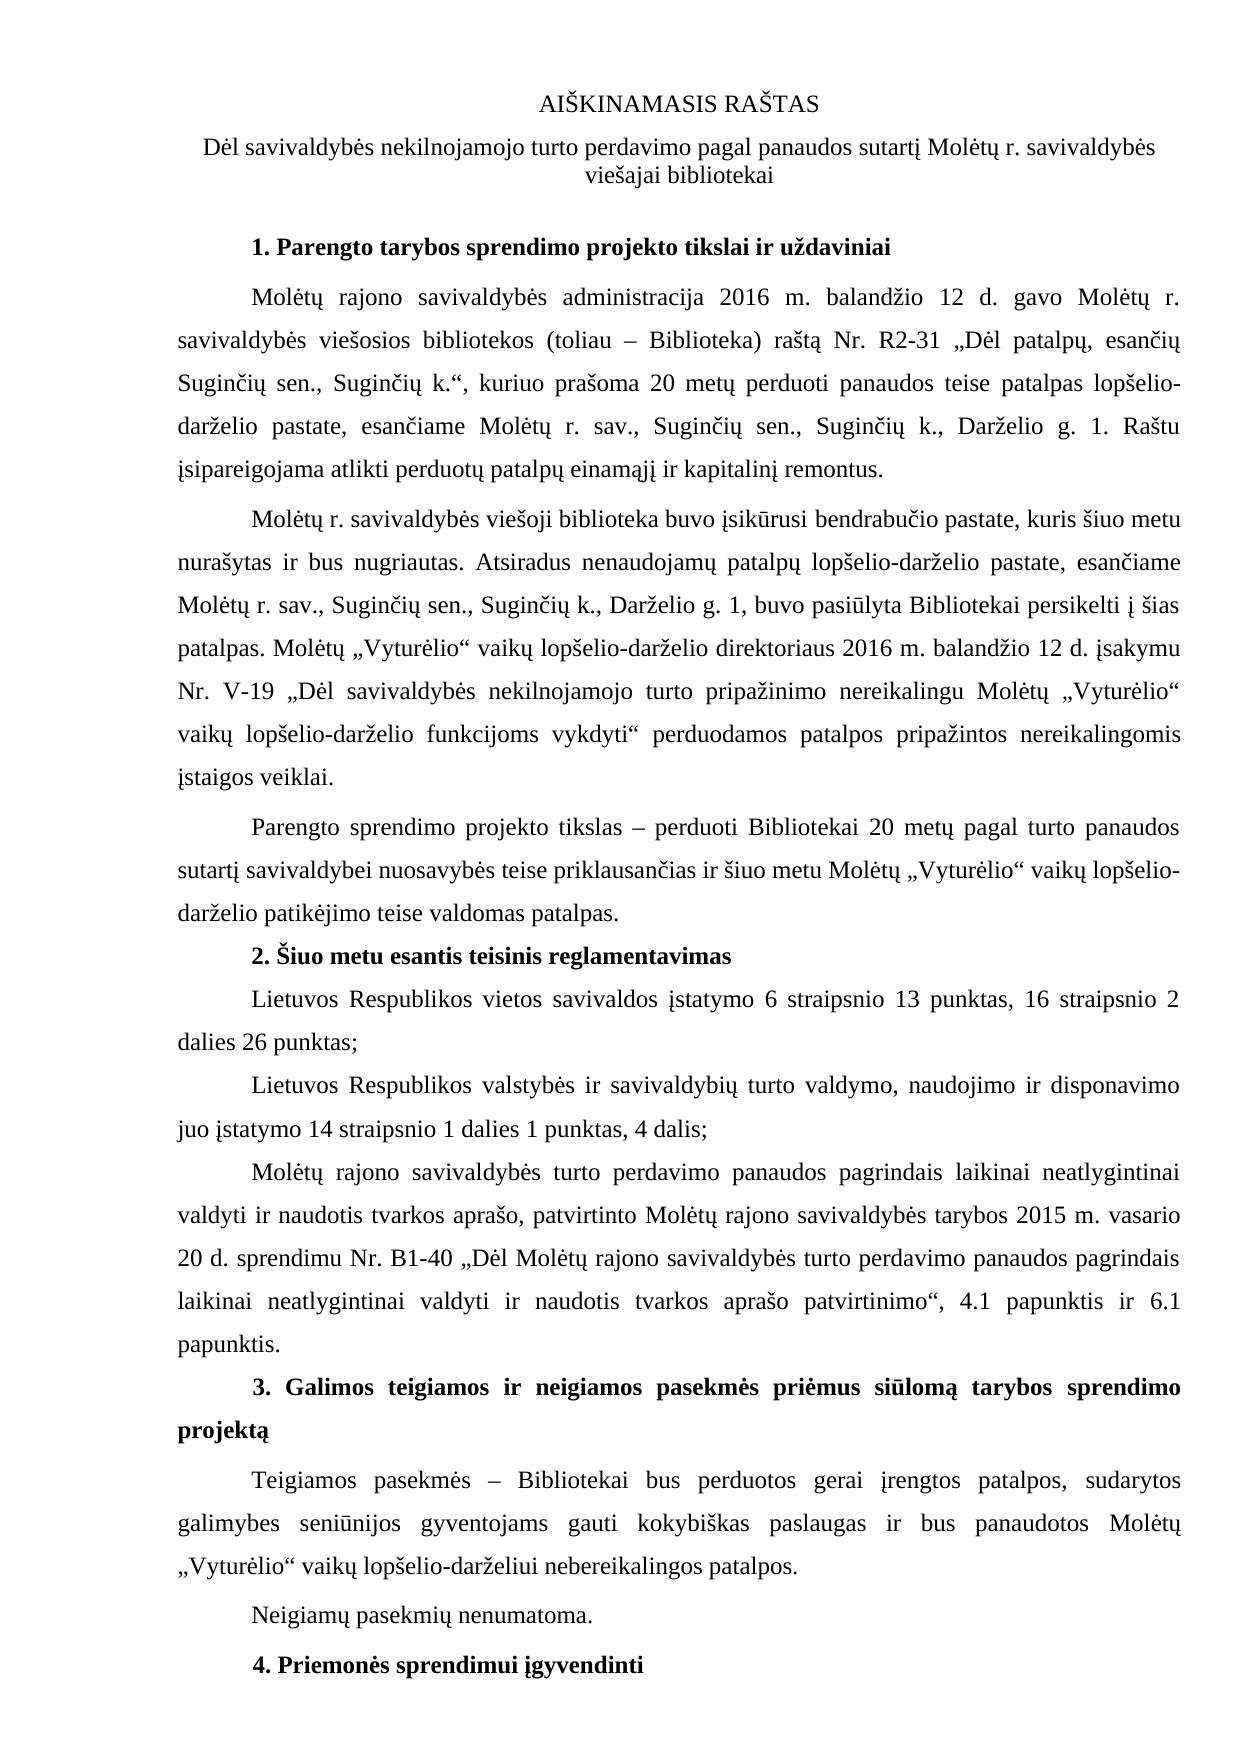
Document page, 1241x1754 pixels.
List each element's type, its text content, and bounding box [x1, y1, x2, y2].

text Lietuvos Respublikos vietos savivaldos įstatymo 6 straipsnio 13 punktas, 16 straipsnio 2 dalies 26 punktas; [177, 984, 1181, 1056]
text 3. Galimos teigiamos ir neigiamos pasekmės priėmus siūlomą tarybos sprendimo projektą [177, 1372, 1181, 1444]
text Molėtų rajono savivaldybės turto perdavimo panaudos pagrindais laikinai neatlygintinai valdyti ir naudotis tvarkos aprašo, patvirtinto Molėtų rajono savivaldybės tarybos 2015 m. vasario 20 d. sprendimu Nr. B1-40 „Dėl Molėtų rajono savivaldybės turto perdavimo panaudos pagrindais laikinai neatlygintinai valdyti ir naudotis tvarkos aprašo patvirtinimo“, 4.1 papunktis ir 6.1 papunktis. [177, 1157, 1181, 1358]
text Molėtų rajono savivaldybės administracija 2016 m. balandžio 12 d. gavo Molėtų r. savivaldybės viešosios bibliotekos (toliau – Biblioteka) raštą Nr. R2-31 „Dėl patalpų, esančių Suginčių sen., Suginčių k.“, kuriuo prašoma 20 metų perduoti panaudos teise patalpas lopšelio-darželio pastate, esančiame Molėtų r. sav., Suginčių sen., Suginčių k., Darželio g. 1. Raštu įsipareigojama atlikti perduotų patalpų einamąjį ir kapitalinį remontus. [177, 282, 1181, 483]
text Molėtų r. savivaldybės viešoji biblioteka buvo įsikūrusi bendrabučio pastate, kuris šiuo metu nurašytas ir bus nugriautas. Atsiradus nenaudojamų patalpų lopšelio-darželio pastate, esančiame Molėtų r. sav., Suginčių sen., Suginčių k., Darželio g. 1, buvo pasiūlyta Bibliotekai persikelti į šias patalpas. Molėtų „Vyturėlio“ vaikų lopšelio-darželio direktoriaus 2016 m. balandžio 12 d. įsakymu Nr. V-19 „Dėl savivaldybės nekilnojamojo turto pripažinimo nereikalingu Molėtų „Vyturėlio“ vaikų lopšelio-darželio funkcijoms vykdyti“ perduodamos patalpos pripažintos nereikalingomis įstaigos veiklai. [177, 504, 1181, 791]
text AIŠKINAMASIS RAŠTAS [177, 89, 1181, 117]
text Neigiamų pasekmių nenumatoma. [177, 1601, 1181, 1629]
text Teigiamos pasekmės – Bibliotekai bus perduotos gerai įrengtos patalpos, sudarytos galimybes seniūnijos gyventojams gauti kokybiškas paslaugas ir bus panaudotos Molėtų „Vyturėlio“ vaikų lopšelio-darželiui nebereikalingos patalpos. [177, 1465, 1181, 1580]
text Parengto sprendimo projekto tikslas – perduoti Bibliotekai 20 metų pagal turto panaudos sutartį savivaldybei nuosavybės teise priklausančias ir šiuo metu Molėtų „Vyturėlio“ vaikų lopšelio-darželio patikėjimo teise valdomas patalpas. [177, 812, 1181, 927]
text 2. Šiuo metu esantis teisinis reglamentavimas [177, 941, 1181, 970]
text Lietuvos Respublikos valstybės ir savivaldybių turto valdymo, naudojimo ir disponavimo juo įstatymo 14 straipsnio 1 dalies 1 punktas, 4 dalis; [177, 1071, 1181, 1142]
text Dėl savivaldybės nekilnojamojo turto perdavimo pagal panaudos sutartį Molėtų r. savivaldybės viešajai bibliotekai [177, 132, 1181, 189]
text 1. Parengto tarybos sprendimo projekto tikslai ir uždaviniai [177, 232, 1181, 261]
text 4. Priemonės sprendimui įgyvendinti [177, 1650, 1181, 1679]
